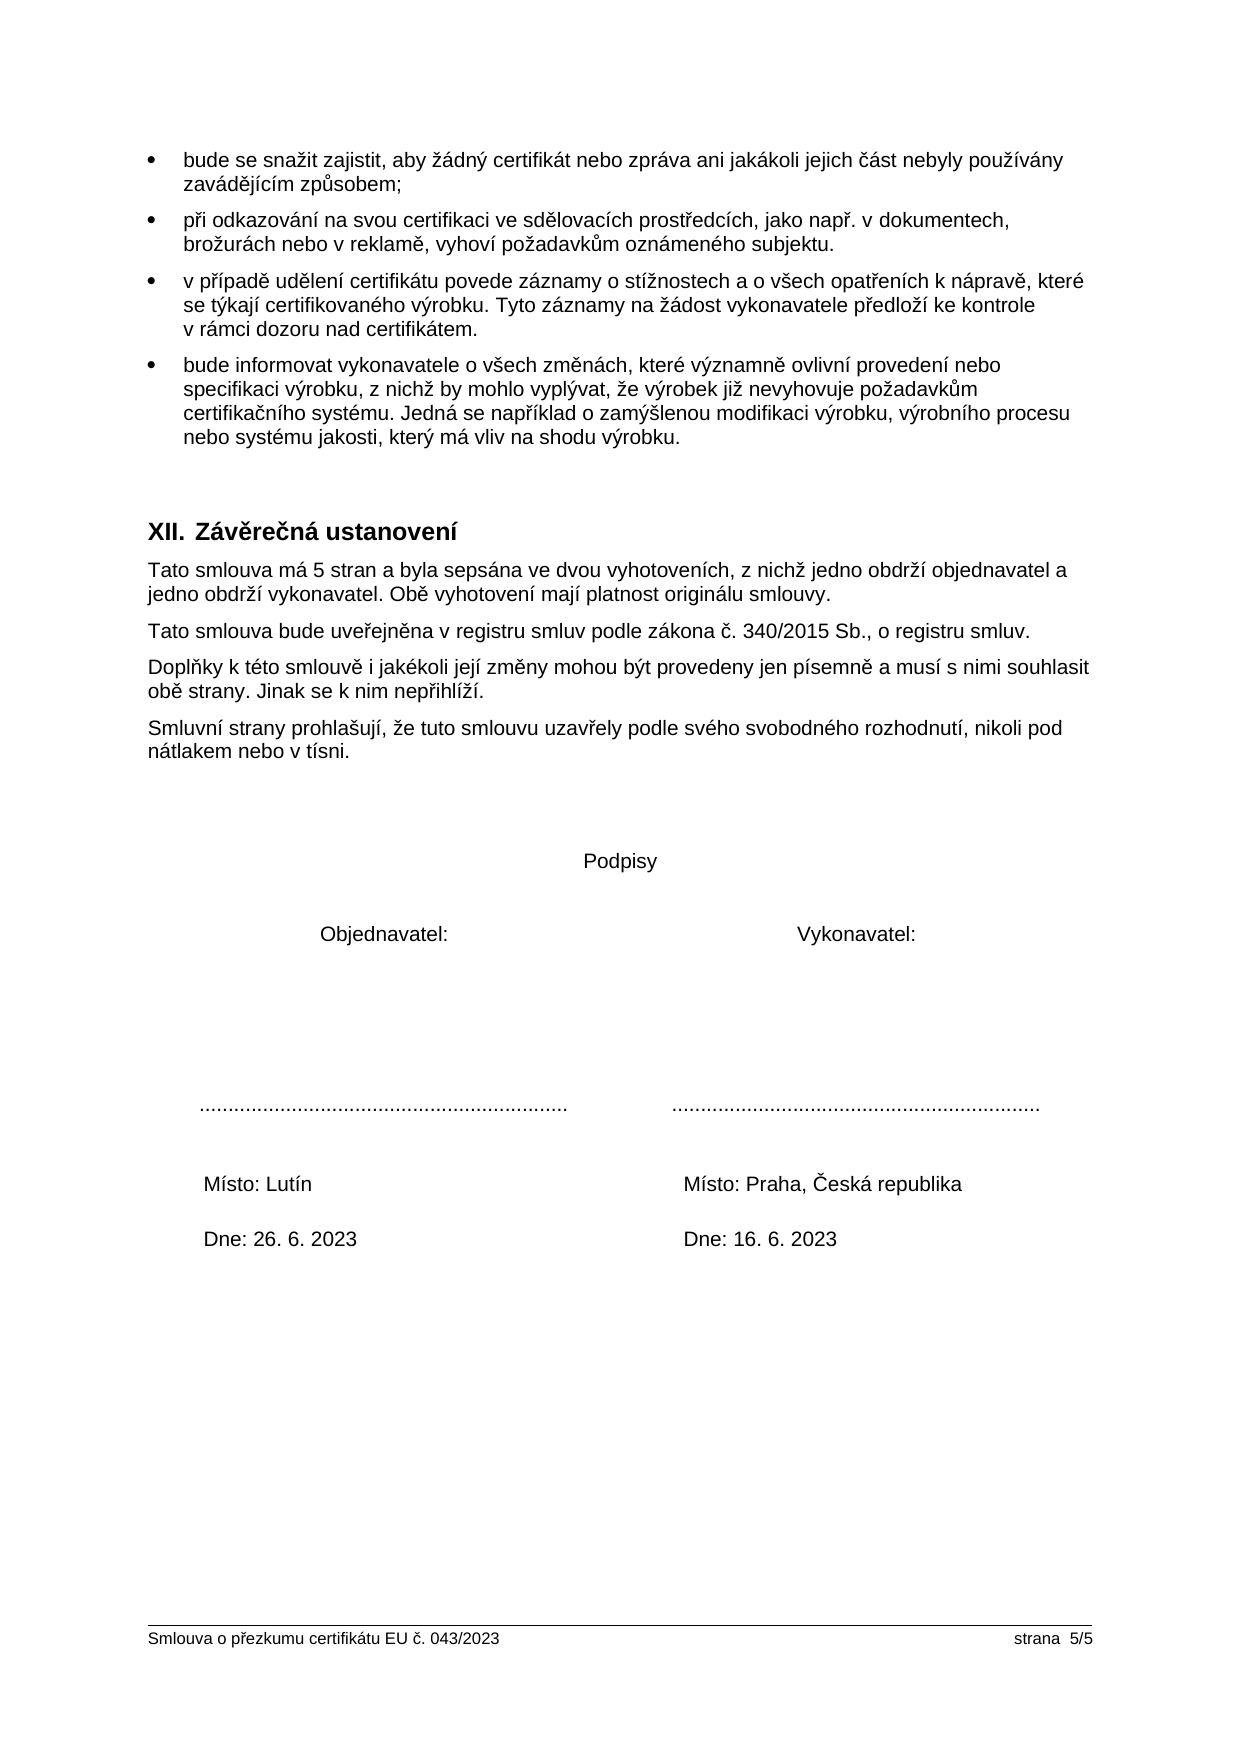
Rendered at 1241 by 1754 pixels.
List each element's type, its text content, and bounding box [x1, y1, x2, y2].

list bude informovat vykonavatele o všech změnách, které významně ovlivní provedení nebo specifikaci výrobku, z nichž by mohlo vyplývat, že výrobek již nevyhovuje požadavkům certifikačního systému. Jedná se například o zamýšlenou modifikaci výrobku, výrobního procesu nebo systému jakosti, který má vliv na shodu výrobku. [148, 353, 1092, 449]
text Smluvní strany prohlašují, že tuto smlouvu uzavřely podle svého svobodného rozhodnutí, nikoli pod nátlakem nebo v tísni. [148, 715, 1092, 763]
table_cell Dne: 16. 6. 2023 [620, 1202, 1093, 1257]
text Tato smlouva má 5 stran a byla sepsána ve dvou vyhotoveních, z nichž jedno obdrží objednavatel a jedno obdrží vykonavatel. Obě vyhotovení mají platnost originálu smlouvy. [148, 558, 1092, 606]
table_cell Místo: Praha, Česká republika [620, 1122, 1093, 1202]
list v případě udělení certifikátu povede záznamy o stížnostech a o všech opatřeních k nápravě, které se týkají certifikovaného výrobku. Tyto záznamy na žádost vykonavatele předloží ke kontrole v rámci dozoru nad certifikátem. [148, 269, 1092, 341]
table_cell ................................................................ [620, 976, 1093, 1122]
list při odkazování na svou certifikaci ve sdělovacích prostředcích, jako např. v dokumentech, brožurách nebo v reklamě, vyhoví požadavkům oznámeného subjektu. [148, 208, 1092, 256]
subtitle Závěrečná ustanovení [148, 517, 1092, 546]
text Doplňky k této smlouvě i jakékoli její změny mohou být provedeny jen písemně a musí s nimi souhlasit obě strany. Jinak se k nim nepřihlíží. [148, 655, 1092, 703]
table_cell Dne: 26. 6. 2023 [148, 1202, 620, 1257]
text Tato smlouva bude uveřejněna v registru smluv podle zákona č. 340/2015 Sb., o registru smluv. [148, 618, 1092, 642]
table_cell Místo: Lutín [148, 1122, 620, 1202]
table_header Vykonavatel: [620, 915, 1093, 976]
table_cell ................................................................ [148, 976, 620, 1122]
table_header Objednavatel: [148, 915, 620, 976]
text Podpisy [148, 849, 1092, 873]
list bude se snažit zajistit, aby žádný certifikát nebo zpráva ani jakákoli jejich část nebyly používány zavádějícím způsobem; [148, 148, 1092, 196]
